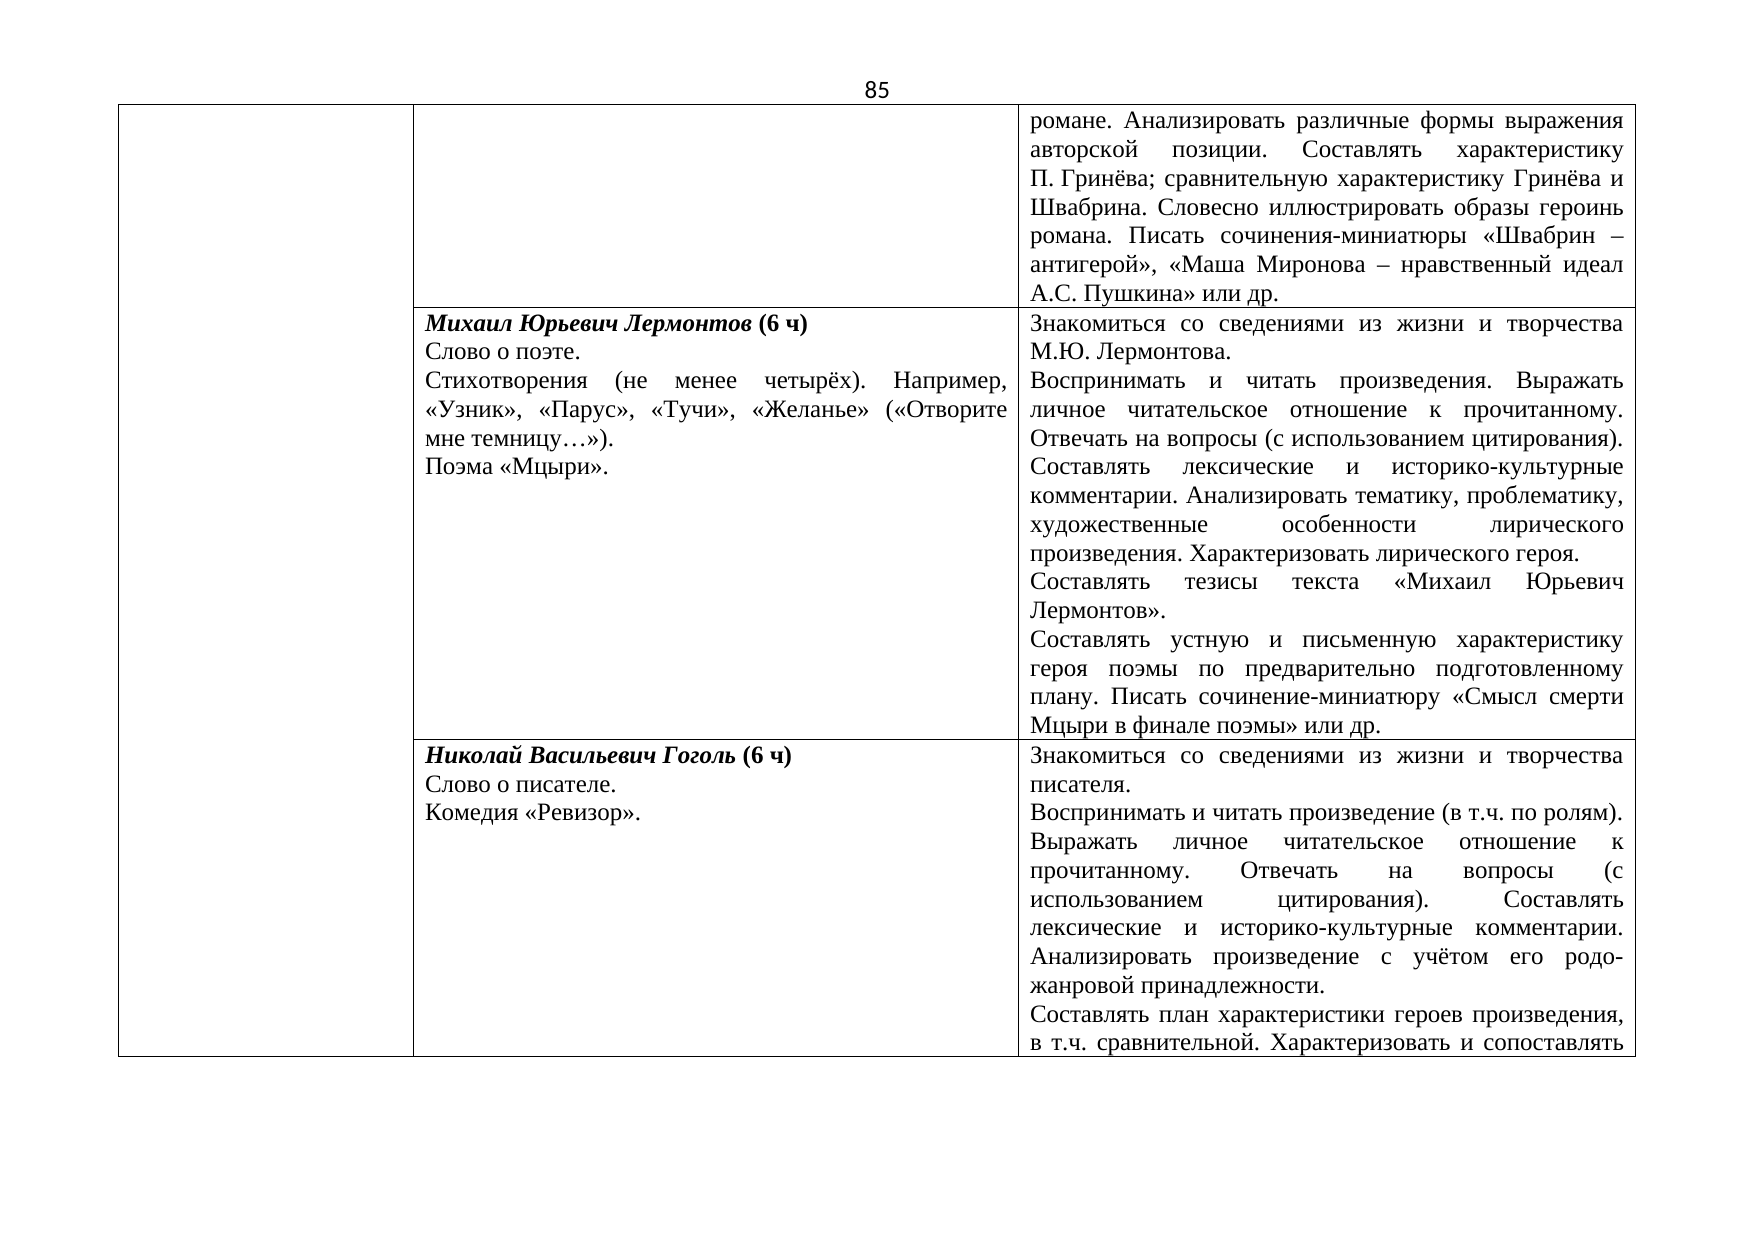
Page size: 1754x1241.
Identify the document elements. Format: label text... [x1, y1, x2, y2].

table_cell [414, 105, 1018, 307]
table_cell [1019, 105, 1635, 307]
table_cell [1019, 740, 1635, 1056]
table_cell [414, 740, 1018, 1056]
table_cell Знакомиться со сведениями из жизни и творчества М.Ю. Лермонтова. Воспринимать и читать произведения. Выражать личное читательское отношение к прочитанному. Отвечать на вопросы (с использованием цитирования). Составлять лексические и историко-культурные комментарии. Анализировать тематику, проблематику, художественные особенности лирического произведения. Характеризовать лирического героя. Составлять тезисы текста «Михаил Юрьевич Лермонтов». Составлять устную и письменную характеристику героя поэмы по предварительно подготовленному плану. Писать сочинение-миниатюру «Смысл смерти Мцыри в финале поэмы» или др. [1019, 308, 1635, 739]
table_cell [119, 105, 413, 1056]
table_cell Михаил Юрьевич Лермонтов (6 ч) Слово о поэте. Стихотворения (не менее четырёх). Например, «Узник», «Парус», «Тучи», «Желанье» («Отворите мне темницу…»). Поэма «Мцыри». [414, 308, 1018, 739]
